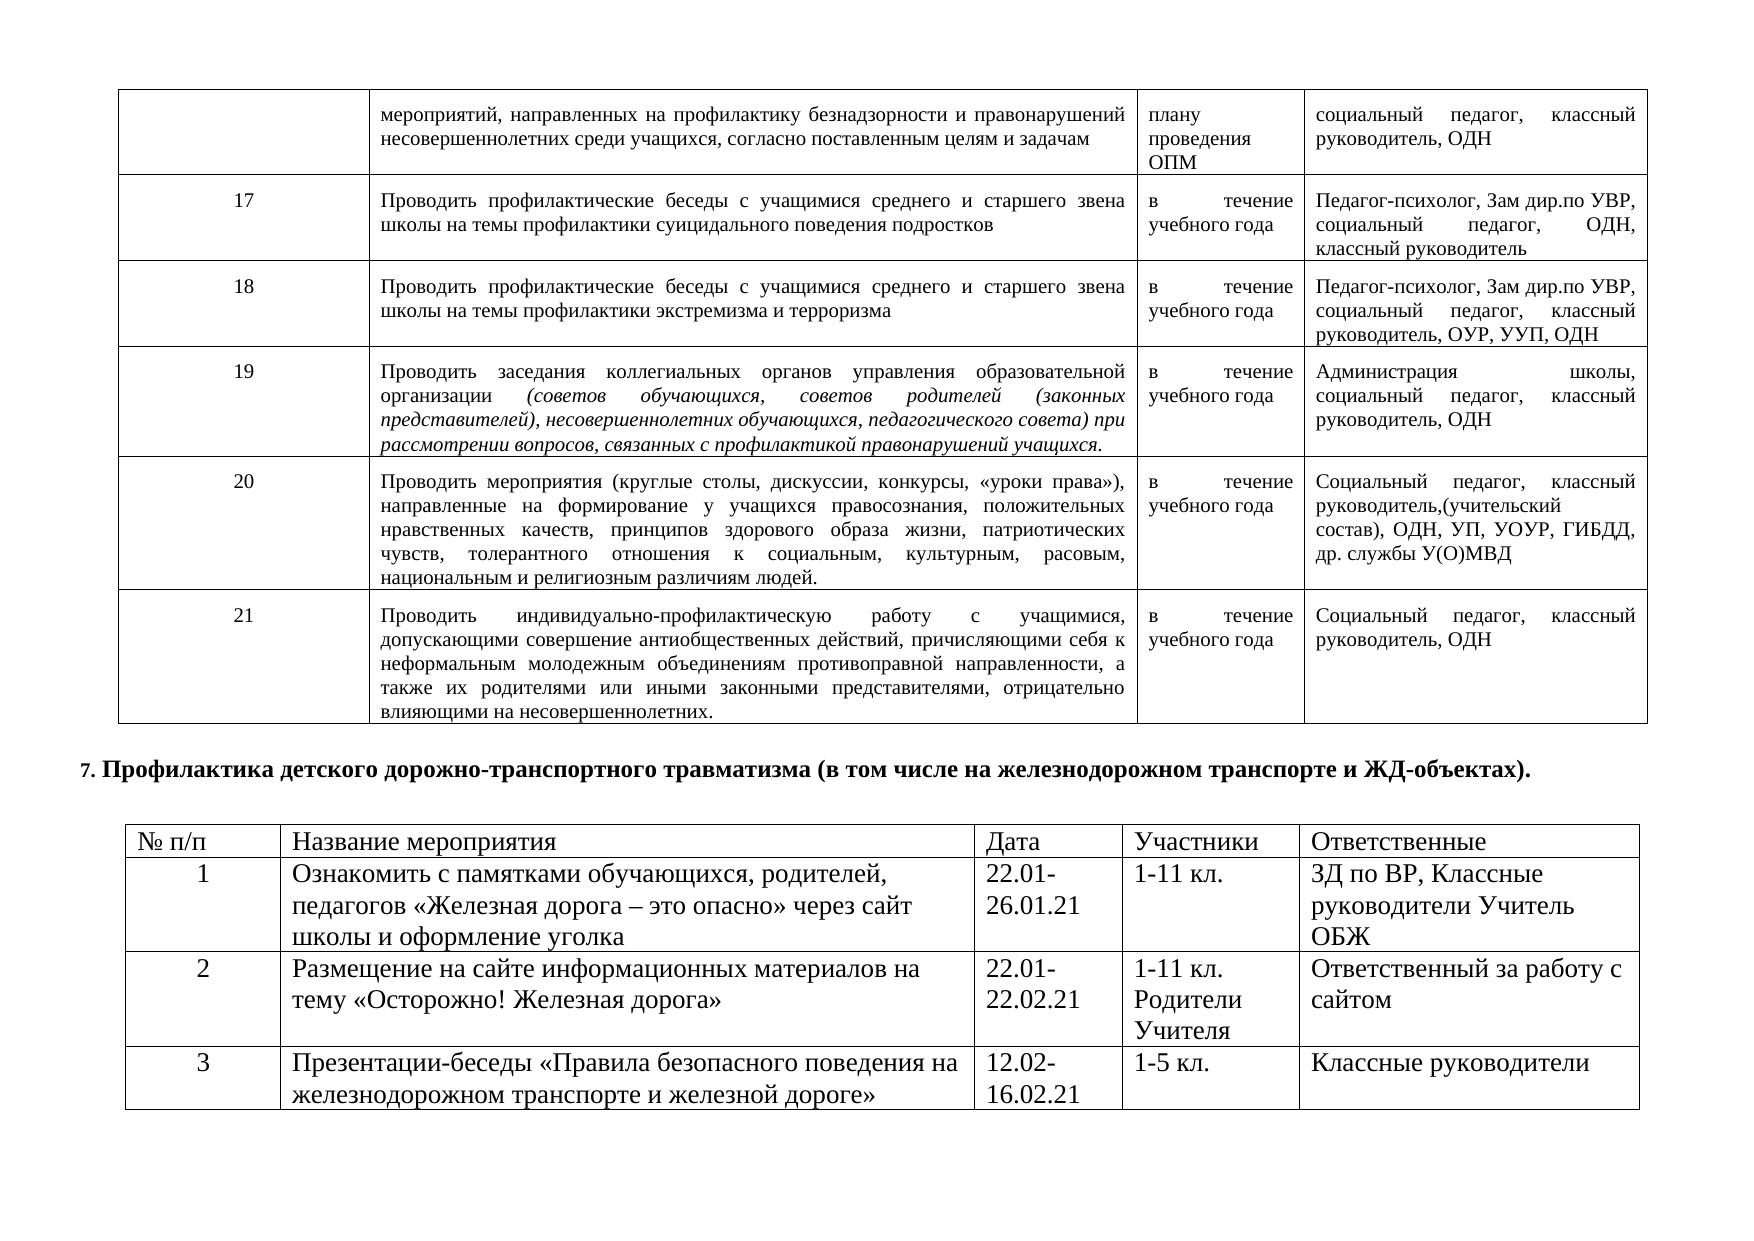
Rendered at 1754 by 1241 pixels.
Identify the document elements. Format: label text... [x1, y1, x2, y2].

table_cell 17 [119, 175, 369, 260]
table_cell 2 [126, 952, 280, 1046]
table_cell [370, 90, 1137, 174]
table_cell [1305, 90, 1647, 174]
table_cell 18 [119, 261, 369, 346]
table_cell 1 [126, 858, 280, 951]
table_header Участники [1123, 825, 1299, 857]
table_cell Социальный педагог, классный руководитель,(учительский состав), ОДН, УП, УОУР, ГИБДД, др. службы У(О)МВД [1305, 457, 1647, 589]
table_cell в течение учебного года [1138, 347, 1304, 456]
table_cell 22.01-26.01.21 [975, 858, 1122, 951]
table_cell 16 [119, 90, 369, 174]
table_cell 1-5 кл. [1123, 1047, 1299, 1109]
table_cell Ознакомить с памятками обучающихся, родителей, педагогов «Железная дорога – это опасно» через сайт школы и оформление уголка [281, 858, 974, 951]
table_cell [1138, 90, 1304, 174]
table_cell Проводить заседания коллегиальных органов управления образовательной организации (советов обучающихся, советов родителей (законных представителей), несовершеннолетних обучающихся, педагогического совета) при рассмотрении вопросов, связанных с профилактикой правонарушений учащихся. [370, 347, 1137, 456]
table_cell Администрация школы, социальный педагог, классный руководитель, ОДН [1305, 347, 1647, 456]
table_cell 20 [119, 457, 369, 589]
table_cell в течение учебного года [1138, 261, 1304, 346]
table_cell Презентации-беседы «Правила безопасного поведения на железнодорожном транспорте и железной дороге» [281, 1047, 974, 1109]
table_cell в течение учебного года [1138, 590, 1304, 723]
table_cell Проводить мероприятия (круглые столы, дискуссии, конкурсы, «уроки права»), направленные на формирование у учащихся правосознания, положительных нравственных качеств, принципов здорового образа жизни, патриотических чувств, толерантного отношения к социальным, культурным, расовым, национальным и религиозным различиям людей. [370, 457, 1137, 589]
table_cell Ответственный за работу с сайтом [1300, 952, 1639, 1046]
table_cell 1-11 кл. [1123, 858, 1299, 951]
table_cell 21 [119, 590, 369, 723]
table_cell в течение учебного года [1138, 175, 1304, 260]
table_header Название мероприятия [281, 825, 974, 857]
table_cell в течение учебного года [1138, 457, 1304, 589]
table_cell ЗД по ВР, Классные руководители Учитель ОБЖ [1300, 858, 1639, 951]
table_cell Педагог-психолог, Зам дир.по УВР, социальный педагог, ОДН, классный руководитель [1305, 175, 1647, 260]
table_cell Проводить профилактические беседы с учащимися среднего и старшего звена школы на темы профилактики суицидального поведения подростков [370, 175, 1137, 260]
table_cell Социальный педагог, классный руководитель, ОДН [1305, 590, 1647, 723]
table_cell Проводить индивидуально-профилактическую работу с учащимися, допускающими совершение антиобщественных действий, причисляющими себя к неформальным молодежным объединениям противоправной направленности, а также их родителями или иными законными представителями, отрицательно влияющими на несовершеннолетних. [370, 590, 1137, 723]
table_header № п/п [126, 825, 280, 857]
table_cell Проводить профилактические беседы с учащимися среднего и старшего звена школы на темы профилактики экстремизма и терроризма [370, 261, 1137, 346]
table_cell 22.01-22.02.21 [975, 952, 1122, 1046]
table_header Дата [975, 825, 1122, 857]
table_cell 19 [119, 347, 369, 456]
table_header Ответственные [1300, 825, 1639, 857]
table_cell Размещение на сайте информационных материалов на тему «Осторожно! Железная дорога» [281, 952, 974, 1046]
table_cell 3 [126, 1047, 280, 1109]
table_cell Классные руководители [1300, 1047, 1639, 1109]
text 7. Профилактика детского дорожно-транспортного травматизма (в том числе на железнодорожном транспорте и ЖД-объектах). [59, 754, 1636, 783]
table_cell 12.02-16.02.21 [975, 1047, 1122, 1109]
table_cell 1-11 кл. Родители Учителя [1123, 952, 1299, 1046]
table_cell Педагог-психолог, Зам дир.по УВР, социальный педагог, классный руководитель, ОУР, УУП, ОДН [1305, 261, 1647, 346]
